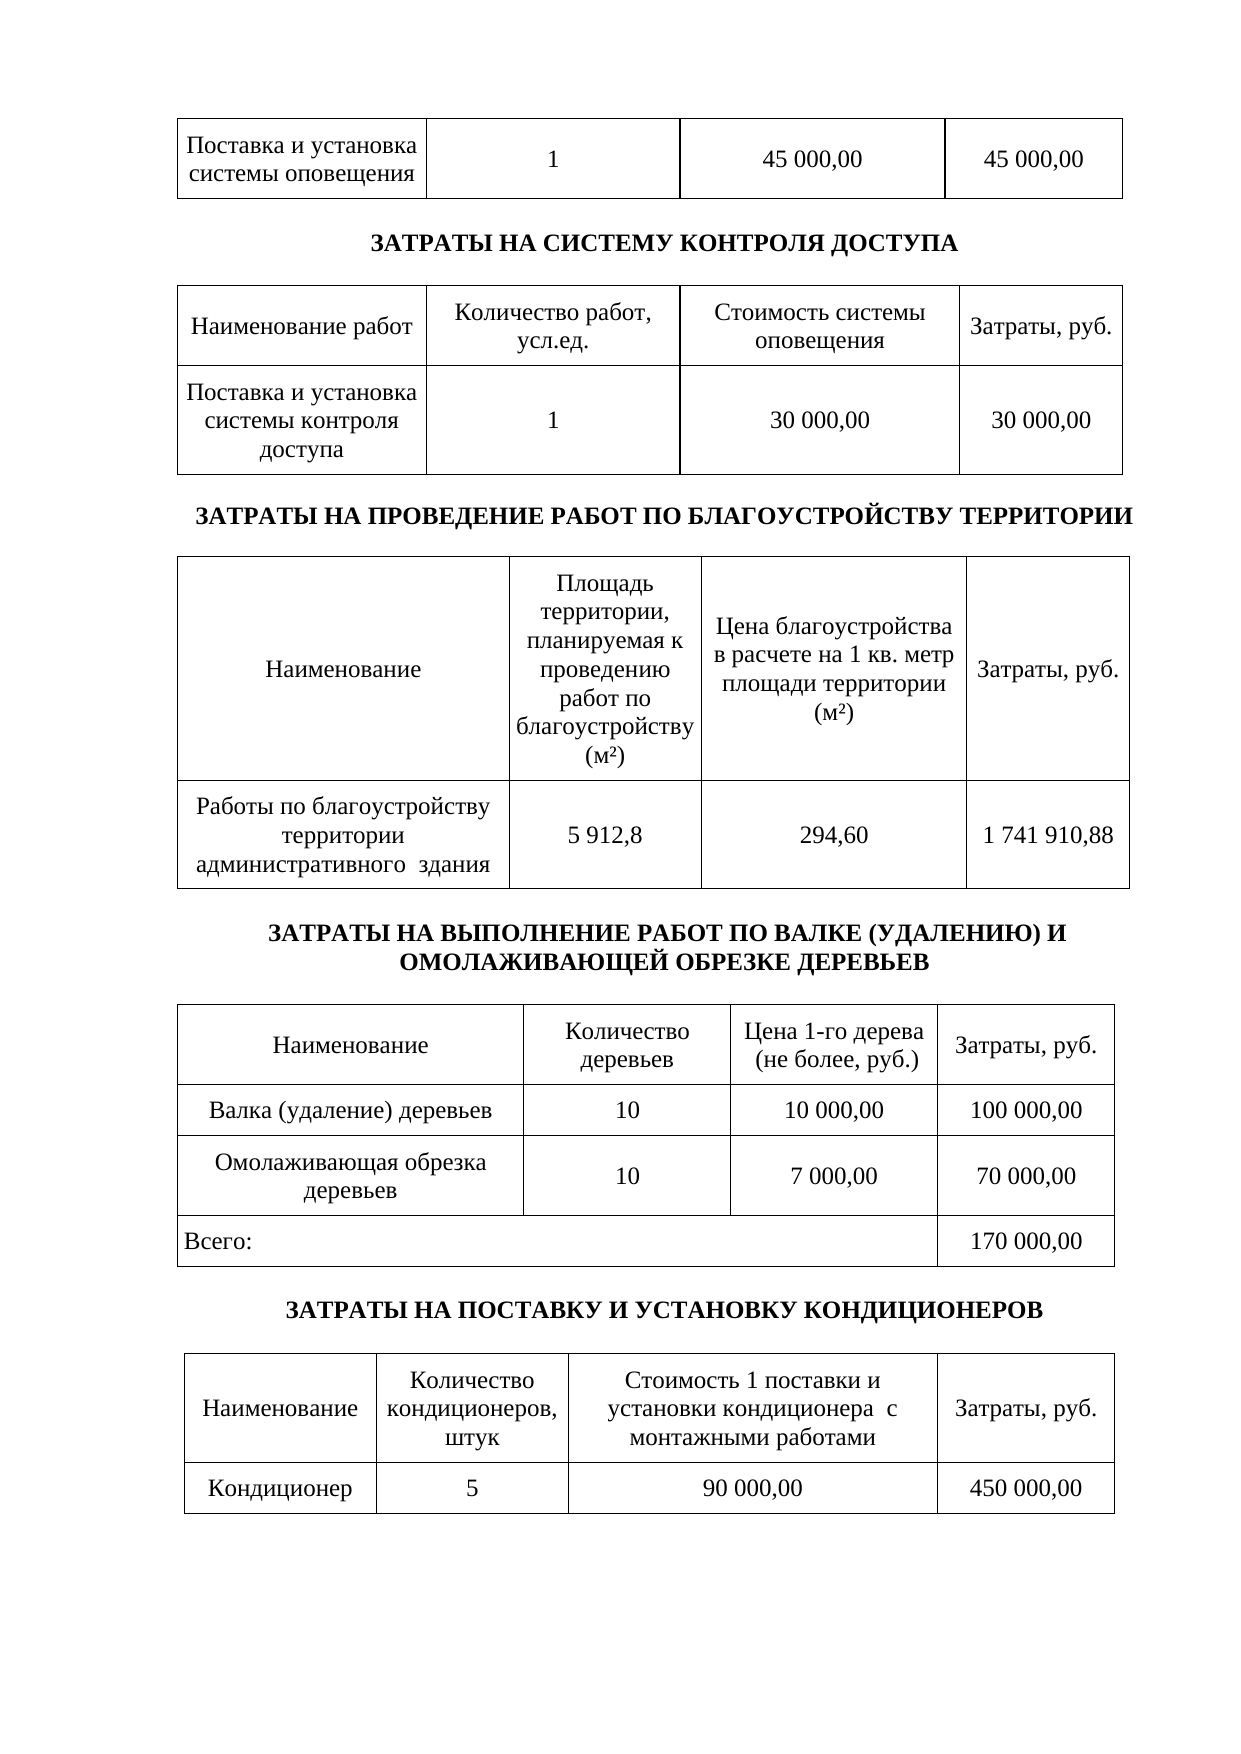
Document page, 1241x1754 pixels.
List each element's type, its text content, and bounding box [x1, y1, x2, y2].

table_header Стоимость системы оповещения [681, 286, 959, 365]
table_header Площадь территории, планируемая к проведению работ по благоустройству (м²) [510, 557, 701, 779]
table_header Затраты, руб. [960, 286, 1122, 365]
table_cell Кондиционер [185, 1463, 376, 1513]
table_cell 5 912,8 [510, 781, 701, 888]
table_header Наименование работ [178, 286, 426, 365]
table_header Количество деревьев [524, 1005, 730, 1084]
table_header Стоимость 1 поставки и установки кондиционера с монтажными работами [569, 1354, 937, 1462]
table_header Цена благоустройства в расчете на 1 кв. метр площади территории (м²) [702, 557, 966, 779]
table_cell 5 [377, 1463, 568, 1513]
table_header Цена 1-го дерева (не более, руб.) [731, 1005, 937, 1084]
table_cell 1 741 910,88 [967, 781, 1129, 888]
table_cell 7 000,00 [731, 1136, 937, 1215]
table_header Затраты, руб. [967, 557, 1129, 779]
table_cell 294,60 [702, 781, 966, 888]
text ЗАТРАТЫ НА ВЫПОЛНЕНИЕ РАБОТ ПО ВАЛКЕ (УДАЛЕНИЮ) И ОМОЛАЖИВАЮЩЕЙ ОБРЕЗКЕ ДЕРЕВЬЕВ [177, 918, 1152, 975]
table_header Затраты, руб. [938, 1354, 1114, 1462]
table_header Наименование [178, 1005, 523, 1084]
table_cell 90 000,00 [569, 1463, 937, 1513]
table_cell 30 000,00 [681, 366, 959, 473]
table_cell Поставка и установка системы контроля доступа [178, 366, 426, 473]
table_header Наименование [185, 1354, 376, 1462]
table_cell 1 [427, 119, 679, 198]
table_cell 100 000,00 [938, 1085, 1114, 1135]
table_cell Всего: [178, 1216, 937, 1266]
table_cell Поставка и установка системы оповещения [178, 119, 426, 198]
table_header Количество кондиционеров, штук [377, 1354, 568, 1462]
table_cell 45 000,00 [946, 119, 1122, 198]
text ЗАТРАТЫ НА ПОСТАВКУ И УСТАНОВКУ КОНДИЦИОНЕРОВ [177, 1296, 1152, 1324]
table_cell 1 [427, 366, 679, 473]
table_cell 10 000,00 [731, 1085, 937, 1135]
table_cell 170 000,00 [938, 1216, 1114, 1266]
text ЗАТРАТЫ НА ПРОВЕДЕНИЕ РАБОТ ПО БЛАГОУСТРОЙСТВУ ТЕРРИТОРИИ [177, 501, 1152, 530]
table_cell 10 [524, 1085, 730, 1135]
table_cell 450 000,00 [938, 1463, 1114, 1513]
table_header Наименование [178, 557, 509, 779]
table_header Затраты, руб. [938, 1005, 1114, 1084]
table_cell 10 [524, 1136, 730, 1215]
table_cell Омолаживающая обрезка деревьев [178, 1136, 523, 1215]
table_cell 30 000,00 [960, 366, 1122, 473]
table_header Количество работ, усл.ед. [427, 286, 679, 365]
table_cell Работы по благоустройству территории административного здания [178, 781, 509, 888]
table_cell 45 000,00 [681, 119, 944, 198]
table_cell Валка (удаление) деревьев [178, 1085, 523, 1135]
table_cell 70 000,00 [938, 1136, 1114, 1215]
text ЗАТРАТЫ НА СИСТЕМУ КОНТРОЛЯ ДОСТУПА [177, 228, 1152, 256]
